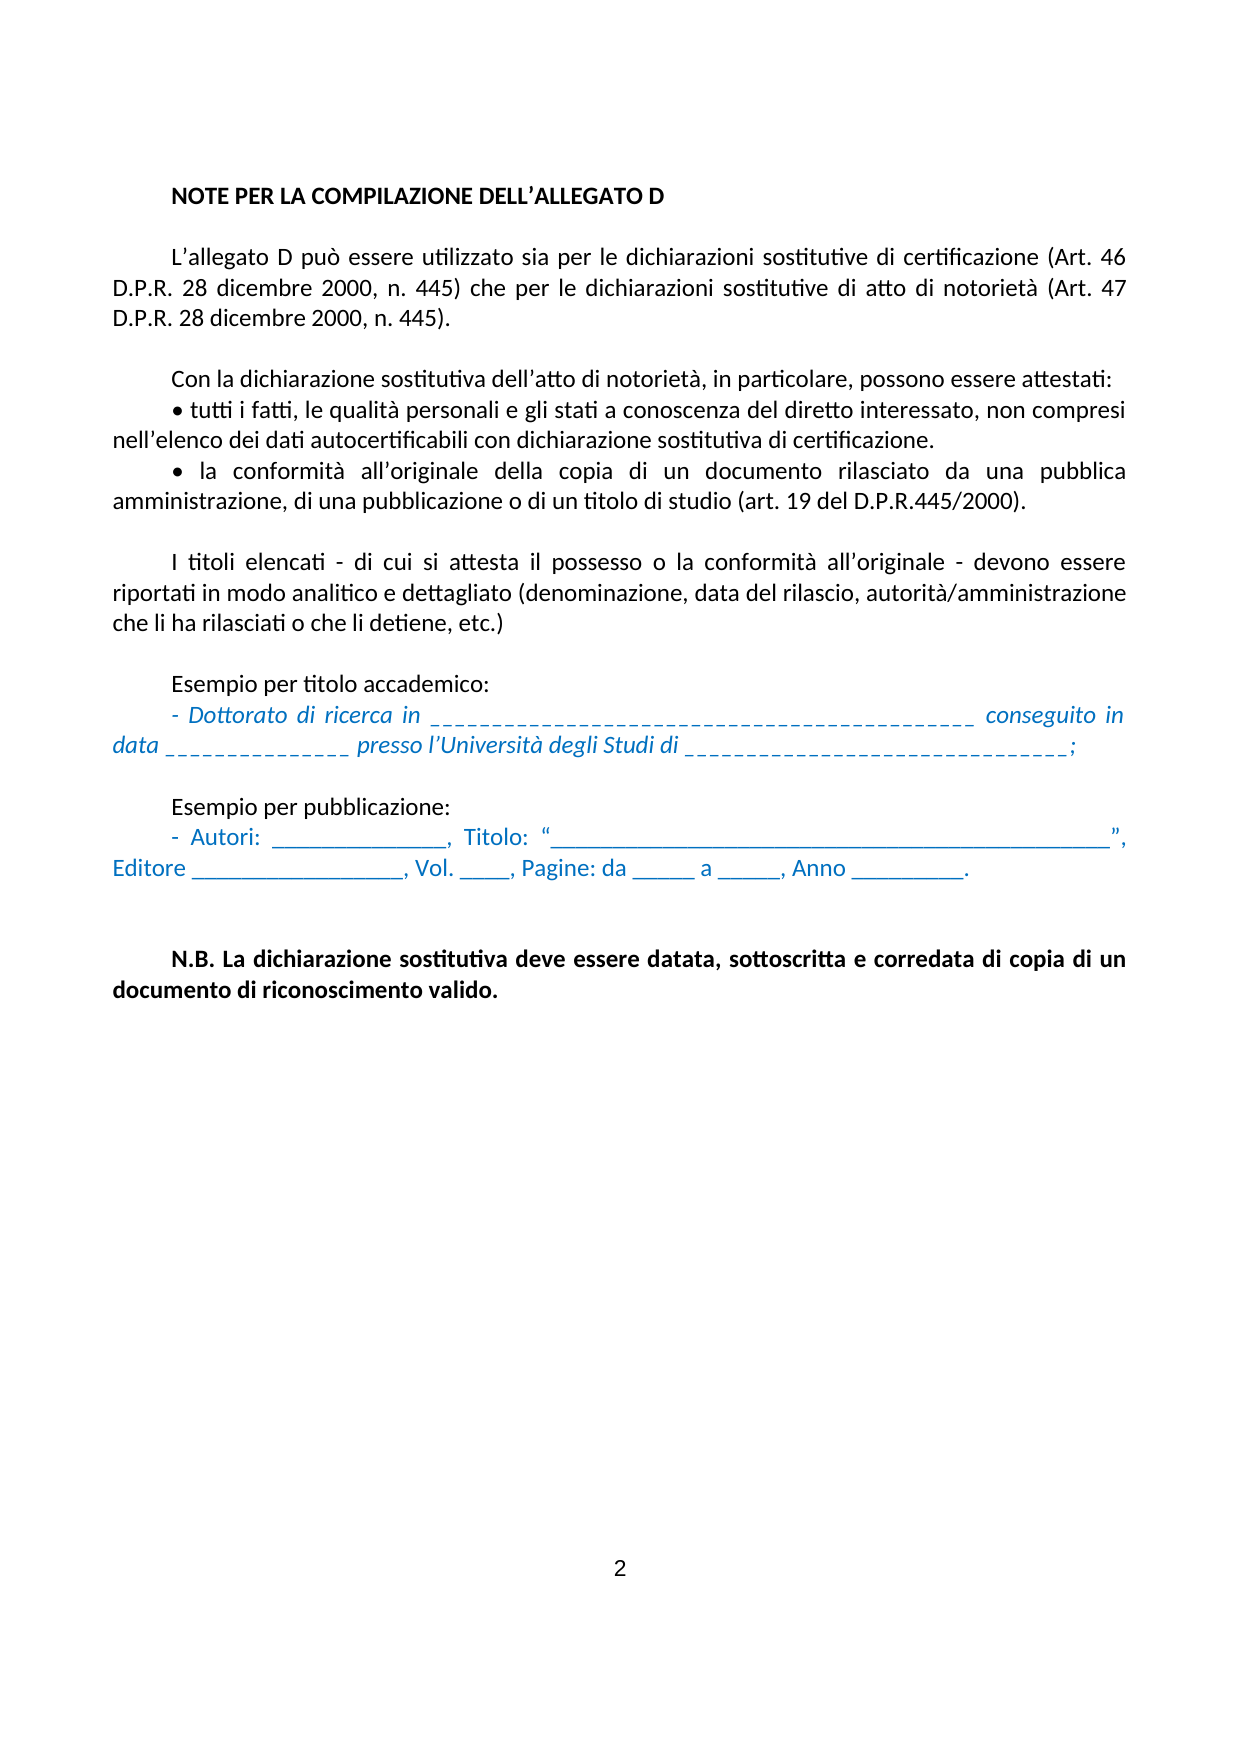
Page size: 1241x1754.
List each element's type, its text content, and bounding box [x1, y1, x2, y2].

text - Autori: ______________, Titolo: “_____________________________________________”, Editore _________________, Vol. ____, Pagine: da _____ a _____, Anno _________. [112, 821, 1128, 882]
text • tutti i fatti, le qualità personali e gli stati a conoscenza del diretto interessato, non compresi nell’elenco dei dati autocertificabili con dichiarazione sostitutiva di certificazione. [112, 394, 1128, 455]
text Esempio per pubblicazione: [112, 791, 1128, 821]
text Esempio per titolo accademico: [112, 668, 1128, 699]
text N.B. La dichiarazione sostitutiva deve essere datata, sottoscritta e corredata di copia di un documento di riconoscimento valido. [112, 943, 1128, 1004]
text - Dottorato di ricerca in ____________________________________________ conseguito in data _______________ presso l’Università degli Studi di _______________________________; [112, 699, 1128, 760]
text • la conformità all’originale della copia di un documento rilasciato da una pubblica amministrazione, di una pubblicazione o di un titolo di studio (art. 19 del D.P.R.445/2000). [112, 455, 1128, 516]
text I titoli elencati - di cui si attesta il possesso o la conformità all’originale - devono essere riportati in modo analitico e dettagliato (denominazione, data del rilascio, autorità/amministrazione che li ha rilasciati o che li detiene, etc.) [112, 546, 1128, 638]
text NOTE PER LA COMPILAZIONE DELL’ALLEGATO D [112, 180, 1128, 211]
text L’allegato D può essere utilizzato sia per le dichiarazioni sostitutive di certificazione (Art. 46 D.P.R. 28 dicembre 2000, n. 445) che per le dichiarazioni sostitutive di atto di notorietà (Art. 47 D.P.R. 28 dicembre 2000, n. 445). [112, 241, 1128, 333]
text Con la dichiarazione sostitutiva dell’atto di notorietà, in particolare, possono essere attestati: [112, 363, 1128, 394]
